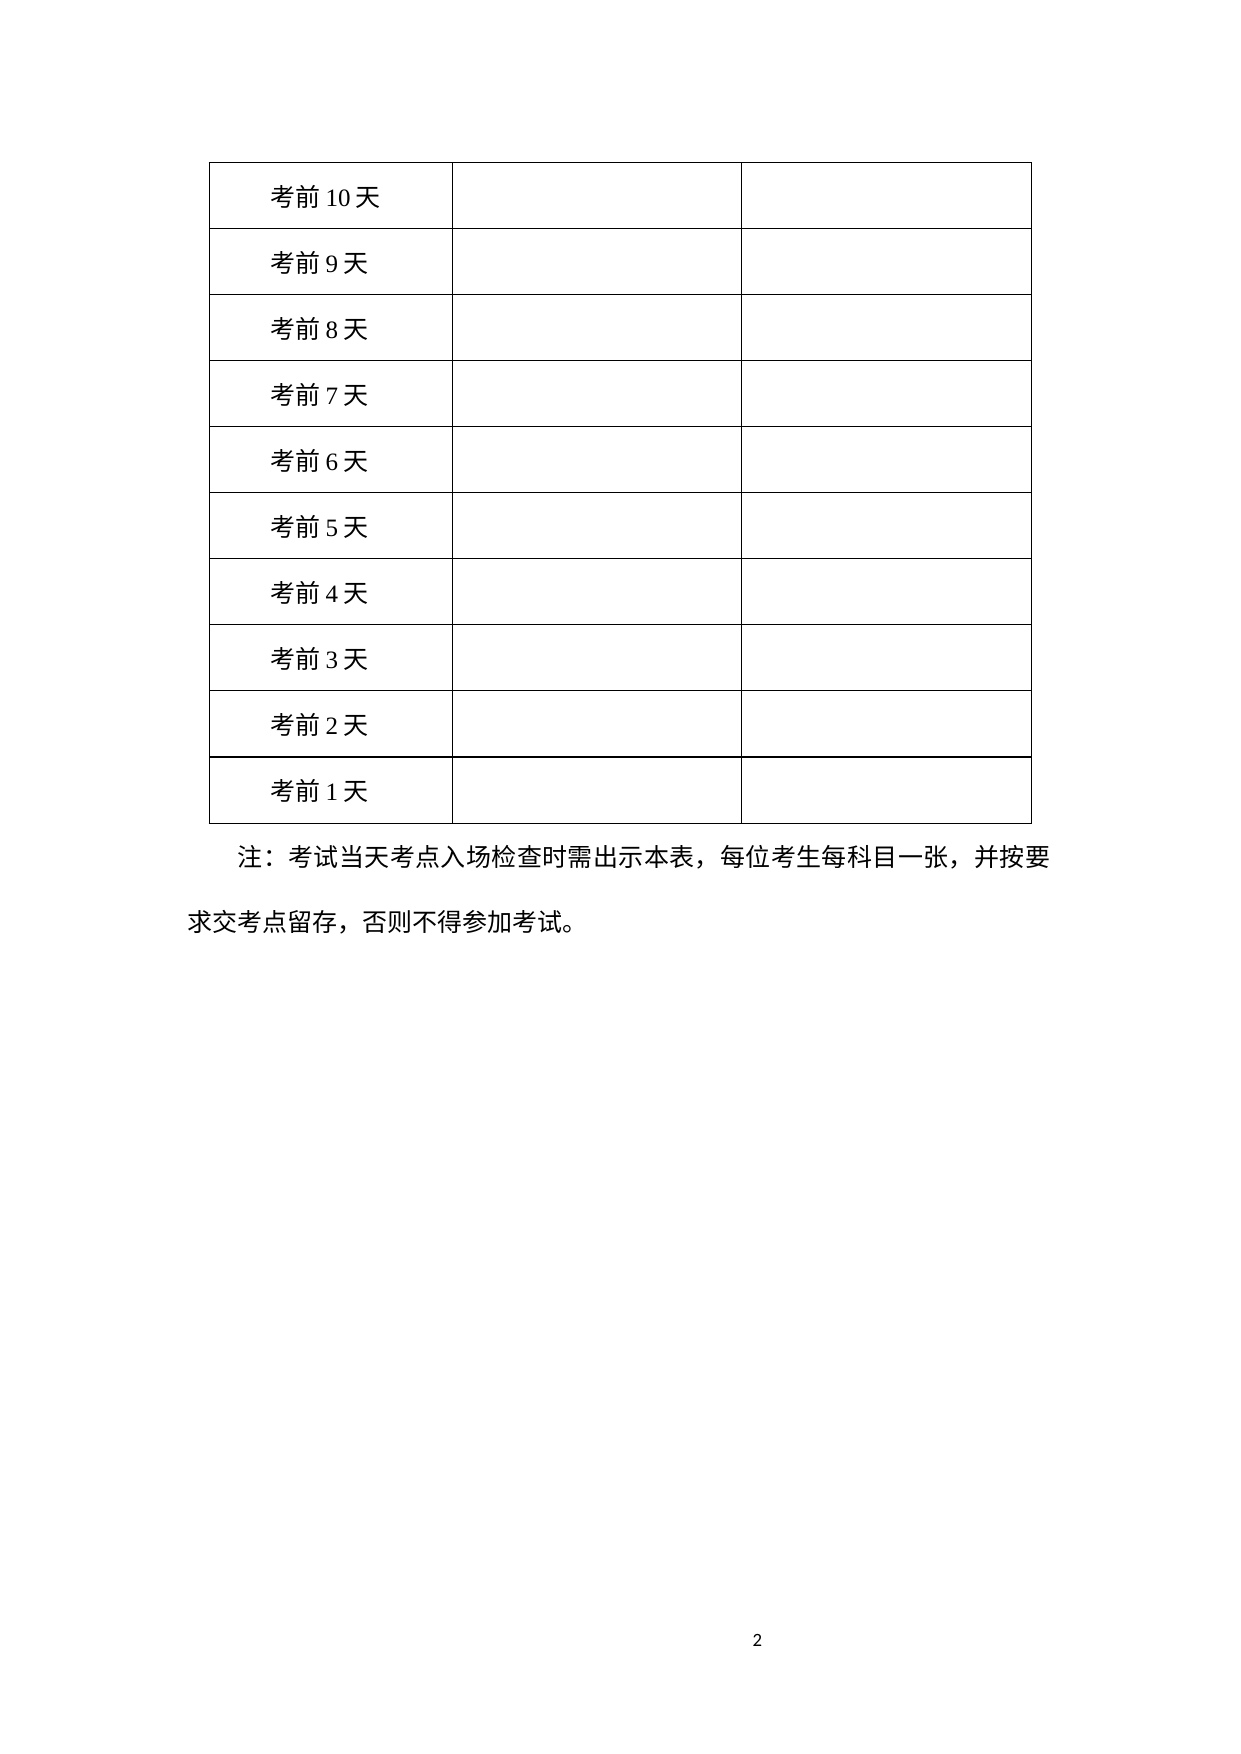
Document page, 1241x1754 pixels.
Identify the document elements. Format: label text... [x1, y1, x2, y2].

table_cell [453, 559, 741, 624]
table_cell 考前8天 [210, 295, 452, 360]
table_cell 考前4天 [210, 559, 452, 624]
table_cell 考前7天 [210, 361, 452, 426]
table_cell 考前10天 [210, 163, 452, 228]
table_cell [742, 361, 1031, 426]
table_cell [742, 758, 1031, 822]
table_cell 考前5天 [210, 493, 452, 558]
table_cell [453, 691, 741, 756]
table_cell [742, 427, 1031, 492]
table_cell 考前1天 [210, 758, 452, 822]
table_cell [742, 691, 1031, 756]
table_cell [742, 559, 1031, 624]
table_cell 考前9天 [210, 229, 452, 294]
table_cell [742, 493, 1031, 558]
table_cell [453, 229, 741, 294]
table_cell 考前2天 [210, 691, 452, 756]
table_cell [742, 295, 1031, 360]
table_cell 考前6天 [210, 427, 452, 492]
table_cell [742, 163, 1031, 228]
table_cell [453, 625, 741, 690]
table_cell 考前3天 [210, 625, 452, 690]
table_cell [453, 163, 741, 228]
table_cell [742, 625, 1031, 690]
table_cell [453, 427, 741, 492]
table_cell [742, 229, 1031, 294]
text 注：考试当天考点入场检查时需出示本表，每位考生每科目一张，并按要求交考点留存，否则不得参加考试。 [187, 823, 1053, 953]
table_cell [453, 361, 741, 426]
table_cell [453, 295, 741, 360]
table_cell [453, 493, 741, 558]
table_cell [453, 758, 741, 822]
